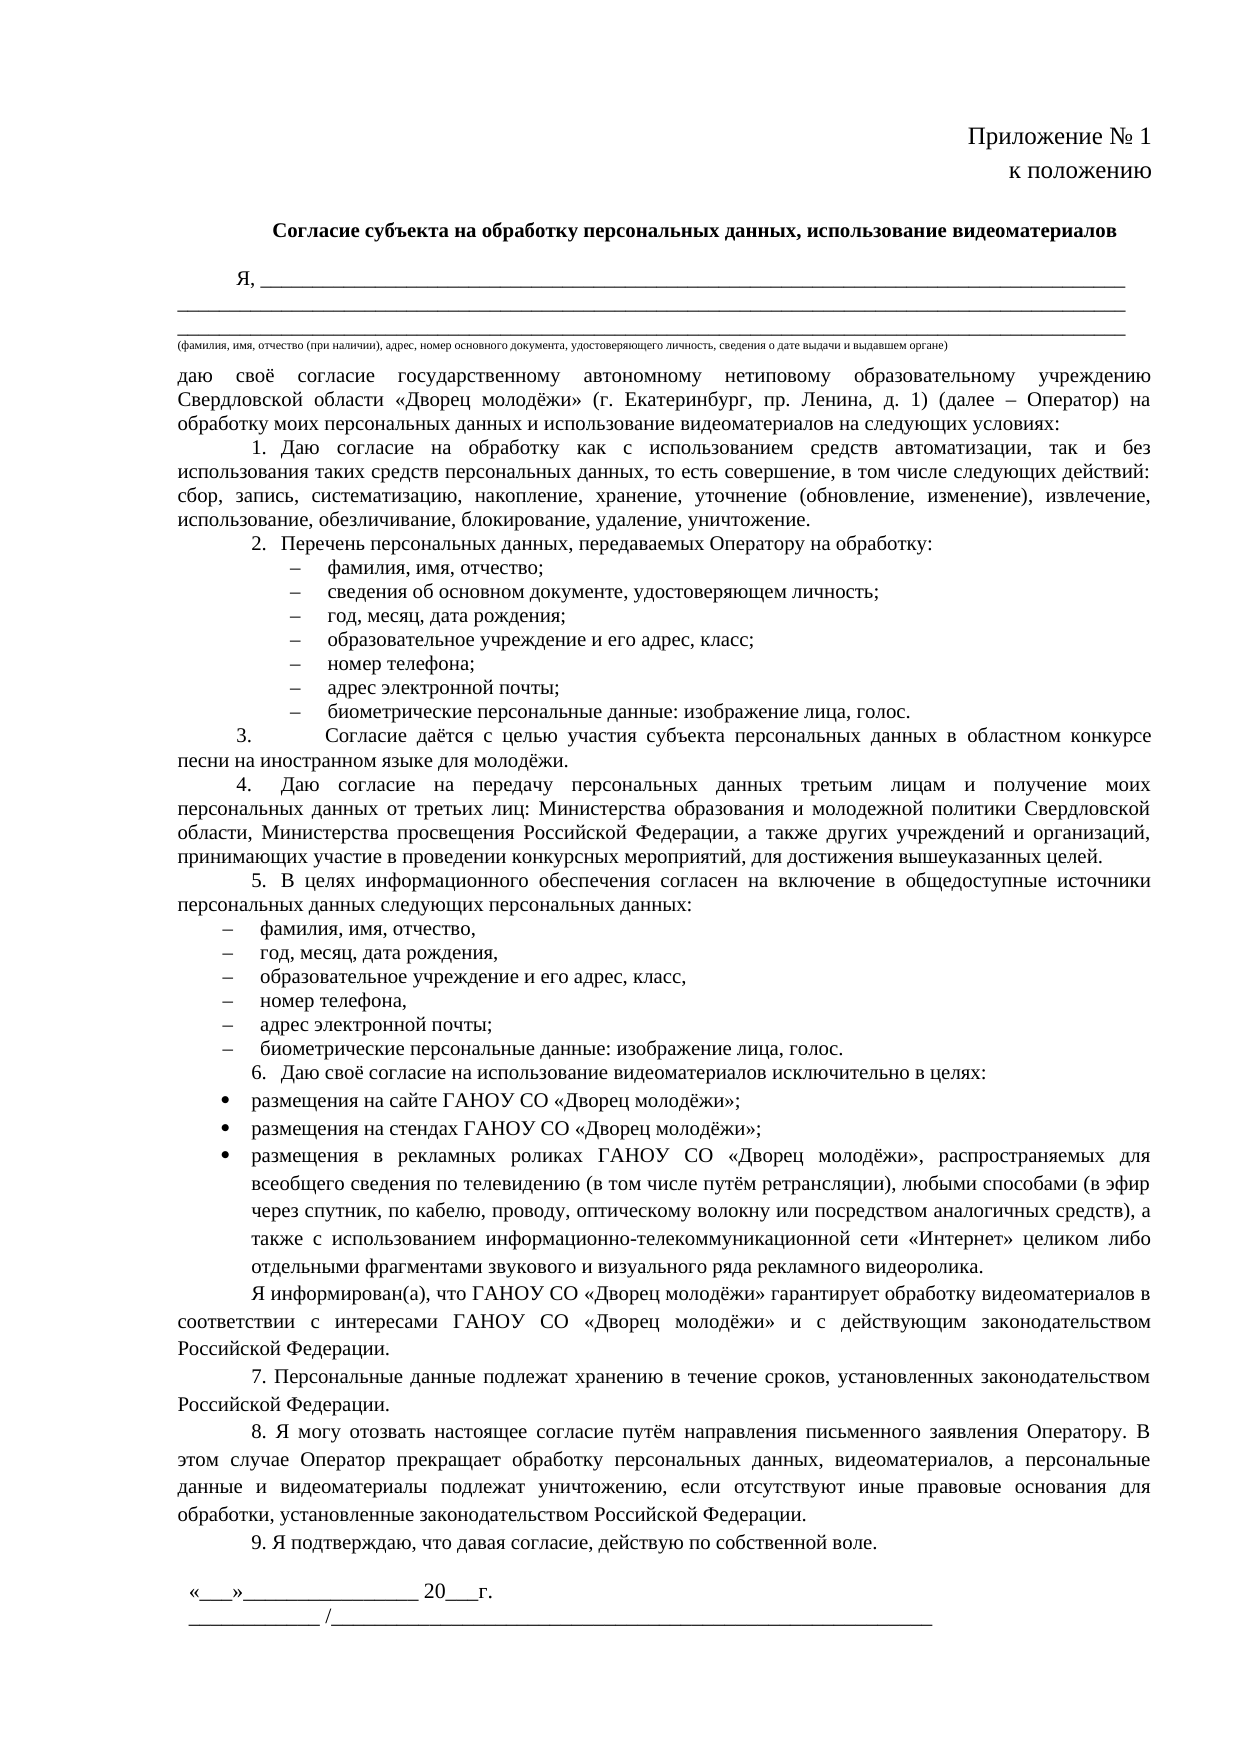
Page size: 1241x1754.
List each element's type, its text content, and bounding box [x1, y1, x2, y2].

text 5. В целях информационного обеспечения согласен на включение в общедоступные источники персональных данных следующих персональных данных: [177, 868, 1152, 916]
list биометрические персональные данные: изображение лица, голос. [222, 1036, 1152, 1060]
list адрес электронной почты; [222, 1012, 1152, 1036]
list 6. Даю своё согласие на использование видеоматериалов исключительно в целях: [177, 1060, 1152, 1084]
text (фамилия, имя, отчество (при наличии), адрес, номер основного документа, удостоверяющего личность, сведения о дате выдачи и выдавшем органе) [177, 338, 1152, 362]
text к положению [177, 151, 1152, 185]
table_header «___»________________ 20___г. [177, 1578, 1152, 1603]
list фамилия, имя, отчество, [222, 916, 1152, 940]
text Приложение № 1 [177, 118, 1152, 151]
list размещения на стендах ГАНОУ СО «Дворец молодёжи»; [222, 1116, 1152, 1139]
text ___________________________________________________________________________________________ [177, 314, 1152, 338]
list год, месяц, дата рождения; [290, 603, 1152, 627]
list размещения в рекламных роликах ГАНОУ СО «Дворец молодёжи», распространяемых для всеобщего сведения по телевидению (в том числе путём ретрансляции), любыми способами (в эфир через спутник, по кабелю, проводу, оптическому волокну или посредством аналогичных средств), а также с использованием информационно-телекоммуникационной сети «Интернет» целиком либо отдельными фрагментами звукового и визуального ряда рекламного видеоролика. [222, 1143, 1152, 1278]
list сведения об основном документе, удостоверяющем личность; [290, 579, 1152, 603]
list адрес электронной почты; [290, 675, 1152, 699]
list размещения на сайте ГАНОУ СО «Дворец молодёжи»; [222, 1088, 1152, 1112]
text ___________________________________________________________________________________________ [177, 290, 1152, 314]
text Я, ___________________________________________________________________________________ [177, 266, 1152, 290]
text 3. Согласие даётся с целью участия субъекта персональных данных в областном конкурсе песни на иностранном языке для молодёжи. [177, 723, 1152, 772]
list биометрические персональные данные: изображение лица, голос. [290, 699, 1152, 723]
list 7. Персональные данные подлежат хранению в течение сроков, установленных законодательством Российской Федерации. [177, 1364, 1152, 1416]
list Я информирован(а), что ГАНОУ СО «Дворец молодёжи» гарантирует обработку видеоматериалов в соответствии с интересами ГАНОУ СО «Дворец молодёжи» и с действующим законодательством Российской Федерации. [177, 1281, 1152, 1360]
list 8. Я могу отозвать настоящее согласие путём направления письменного заявления Оператору. В этом случае Оператор прекращает обработку персональных данных, видеоматериалов, а персональные данные и видеоматериалы подлежат уничтожению, если отсутствуют иные правовые основания для обработки, установленные законодательством Российской Федерации. [177, 1419, 1152, 1526]
text даю своё согласие государственному автономному нетиповому образовательному учреждению Свердловской области «Дворец молодёжи» (г. Екатеринбург, пр. Ленина, д. 1) (далее – Оператор) на обработку моих персональных данных и использование видеоматериалов на следующих условиях: [177, 362, 1152, 435]
table_cell ____________ /_______________________________________________________ [177, 1603, 1152, 1628]
text Согласие субъекта на обработку персональных данных, использование видеоматериалов [177, 218, 1152, 242]
list фамилия, имя, отчество; [290, 555, 1152, 579]
list образовательное учреждение и его адрес, класс; [290, 627, 1152, 651]
list номер телефона; [290, 651, 1152, 675]
list 9. Я подтверждаю, что давая согласие, действую по собственной воле. [177, 1529, 1152, 1554]
text 2. Перечень персональных данных, передаваемых Оператору на обработку: [177, 531, 1152, 555]
text 4. Даю согласие на передачу персональных данных третьим лицам и получение моих персональных данных от третьих лиц: Министерства образования и молодежной политики Свердловской области, Министерства просвещения Российской Федерации, а также других учреждений и организаций, принимающих участие в проведении конкурсных мероприятий, для достижения вышеуказанных целей. [177, 772, 1152, 868]
list год, месяц, дата рождения, [222, 940, 1152, 964]
text 1. Даю согласие на обработку как с использованием средств автоматизации, так и без использования таких средств персональных данных, то есть совершение, в том числе следующих действий: сбор, запись, систематизацию, накопление, хранение, уточнение (обновление, изменение), извлечение, использование, обезличивание, блокирование, удаление, уничтожение. [177, 435, 1152, 531]
list образовательное учреждение и его адрес, класс, [222, 964, 1152, 988]
list номер телефона, [222, 988, 1152, 1012]
